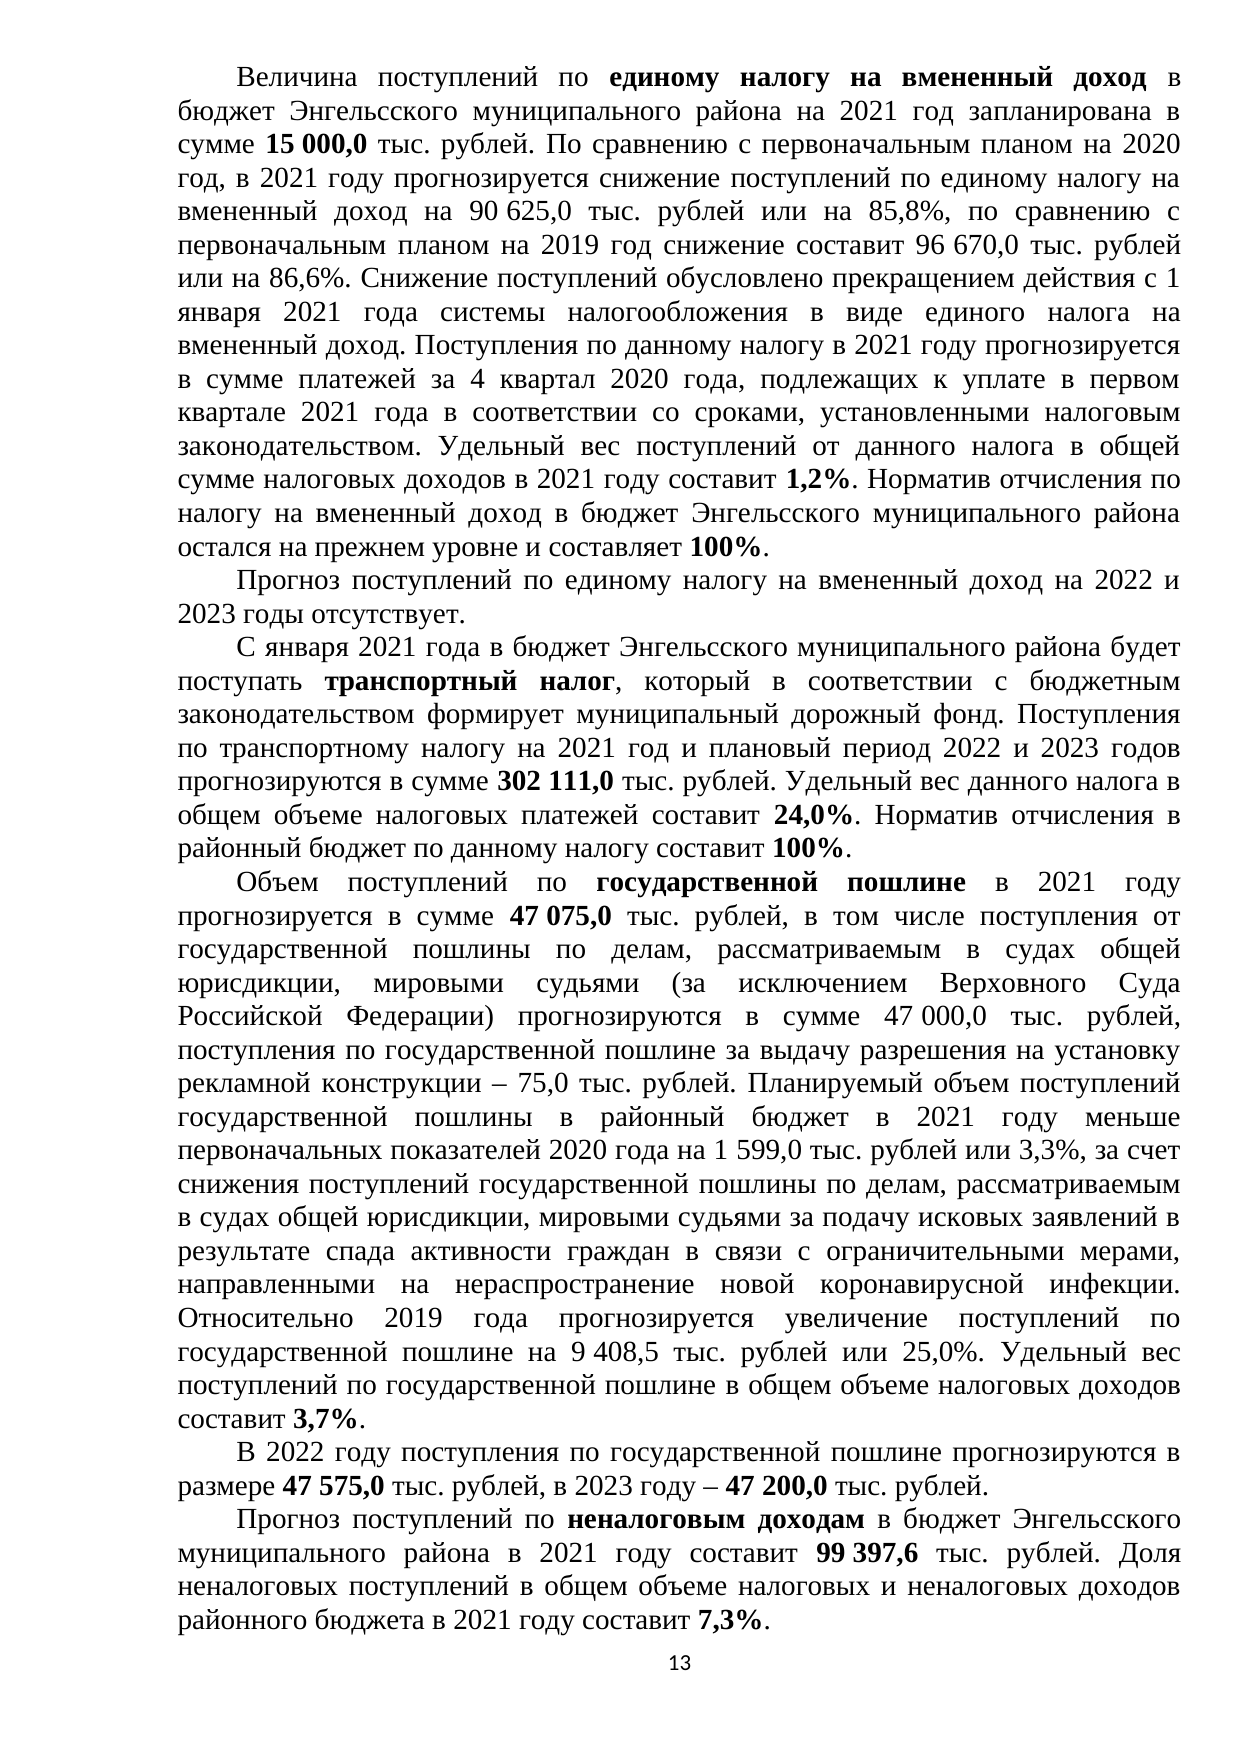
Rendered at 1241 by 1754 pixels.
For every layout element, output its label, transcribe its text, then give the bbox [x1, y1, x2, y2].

text Прогноз поступлений по неналоговым доходам в бюджет Энгельсского муниципального района в 2021 году составит 99 397,6 тыс. рублей. Доля неналоговых поступлений в общем объеме налоговых и неналоговых доходов районного бюджета в 2021 году составит 7,3%. [177, 1501, 1181, 1636]
text С января 2021 года в бюджет Энгельсского муниципального района будет поступать транспортный налог, который в соответствии с бюджетным законодательством формирует муниципальный дорожный фонд. Поступления по транспортному налогу на 2021 год и плановый период 2022 и 2023 годов прогнозируются в сумме 302 111,0 тыс. рублей. Удельный вес данного налога в общем объеме налоговых платежей составит 24,0%. Норматив отчисления в районный бюджет по данному налогу составит 100%. [177, 629, 1181, 864]
text Объем поступлений по государственной пошлине в 2021 году прогнозируется в сумме 47 075,0 тыс. рублей, в том числе поступления от государственной пошлины по делам, рассматриваемым в судах общей юрисдикции, мировыми судьями (за исключением Верховного Суда Российской Федерации) прогнозируются в сумме 47 000,0 тыс. рублей, поступления по государственной пошлине за выдачу разрешения на установку рекламной конструкции – 75,0 тыс. рублей. Планируемый объем поступлений государственной пошлины в районный бюджет в 2021 году меньше первоначальных показателей 2020 года на 1 599,0 тыс. рублей или 3,3%, за счет снижения поступлений государственной пошлины по делам, рассматриваемым в судах общей юрисдикции, мировыми судьями за подачу исковых заявлений в результате спада активности граждан в связи с ограничительными мерами, направленными на нераспространение новой коронавирусной инфекции. Относительно 2019 года прогнозируется увеличение поступлений по государственной пошлине на 9 408,5 тыс. рублей или 25,0%. Удельный вес поступлений по государственной пошлине в общем объеме налоговых доходов составит 3,7%. [177, 864, 1181, 1434]
text В 2022 году поступления по государственной пошлине прогнозируются в размере 47 575,0 тыс. рублей, в 2023 году – 47 200,0 тыс. рублей. [177, 1434, 1181, 1501]
text Прогноз поступлений по единому налогу на вмененный доход на 2022 и 2023 годы отсутствует. [177, 562, 1181, 629]
text Величина поступлений по единому налогу на вмененный доход в бюджет Энгельсского муниципального района на 2021 год запланирована в сумме 15 000,0 тыс. рублей. По сравнению с первоначальным планом на 2020 год, в 2021 году прогнозируется снижение поступлений по единому налогу на вмененный доход на 90 625,0 тыс. рублей или на 85,8%, по сравнению с первоначальным планом на 2019 год снижение составит 96 670,0 тыс. рублей или на 86,6%. Снижение поступлений обусловлено прекращением действия с 1 января 2021 года системы налогообложения в виде единого налога на вмененный доход. Поступления по данному налогу в 2021 году прогнозируется в сумме платежей за 4 квартал 2020 года, подлежащих к уплате в первом квартале 2021 года в соответствии со сроками, установленными налоговым законодательством. Удельный вес поступлений от данного налога в общей сумме налоговых доходов в 2021 году составит 1,2%. Норматив отчисления по налогу на вмененный доход в бюджет Энгельсского муниципального района остался на прежнем уровне и составляет 100%. [177, 59, 1181, 562]
